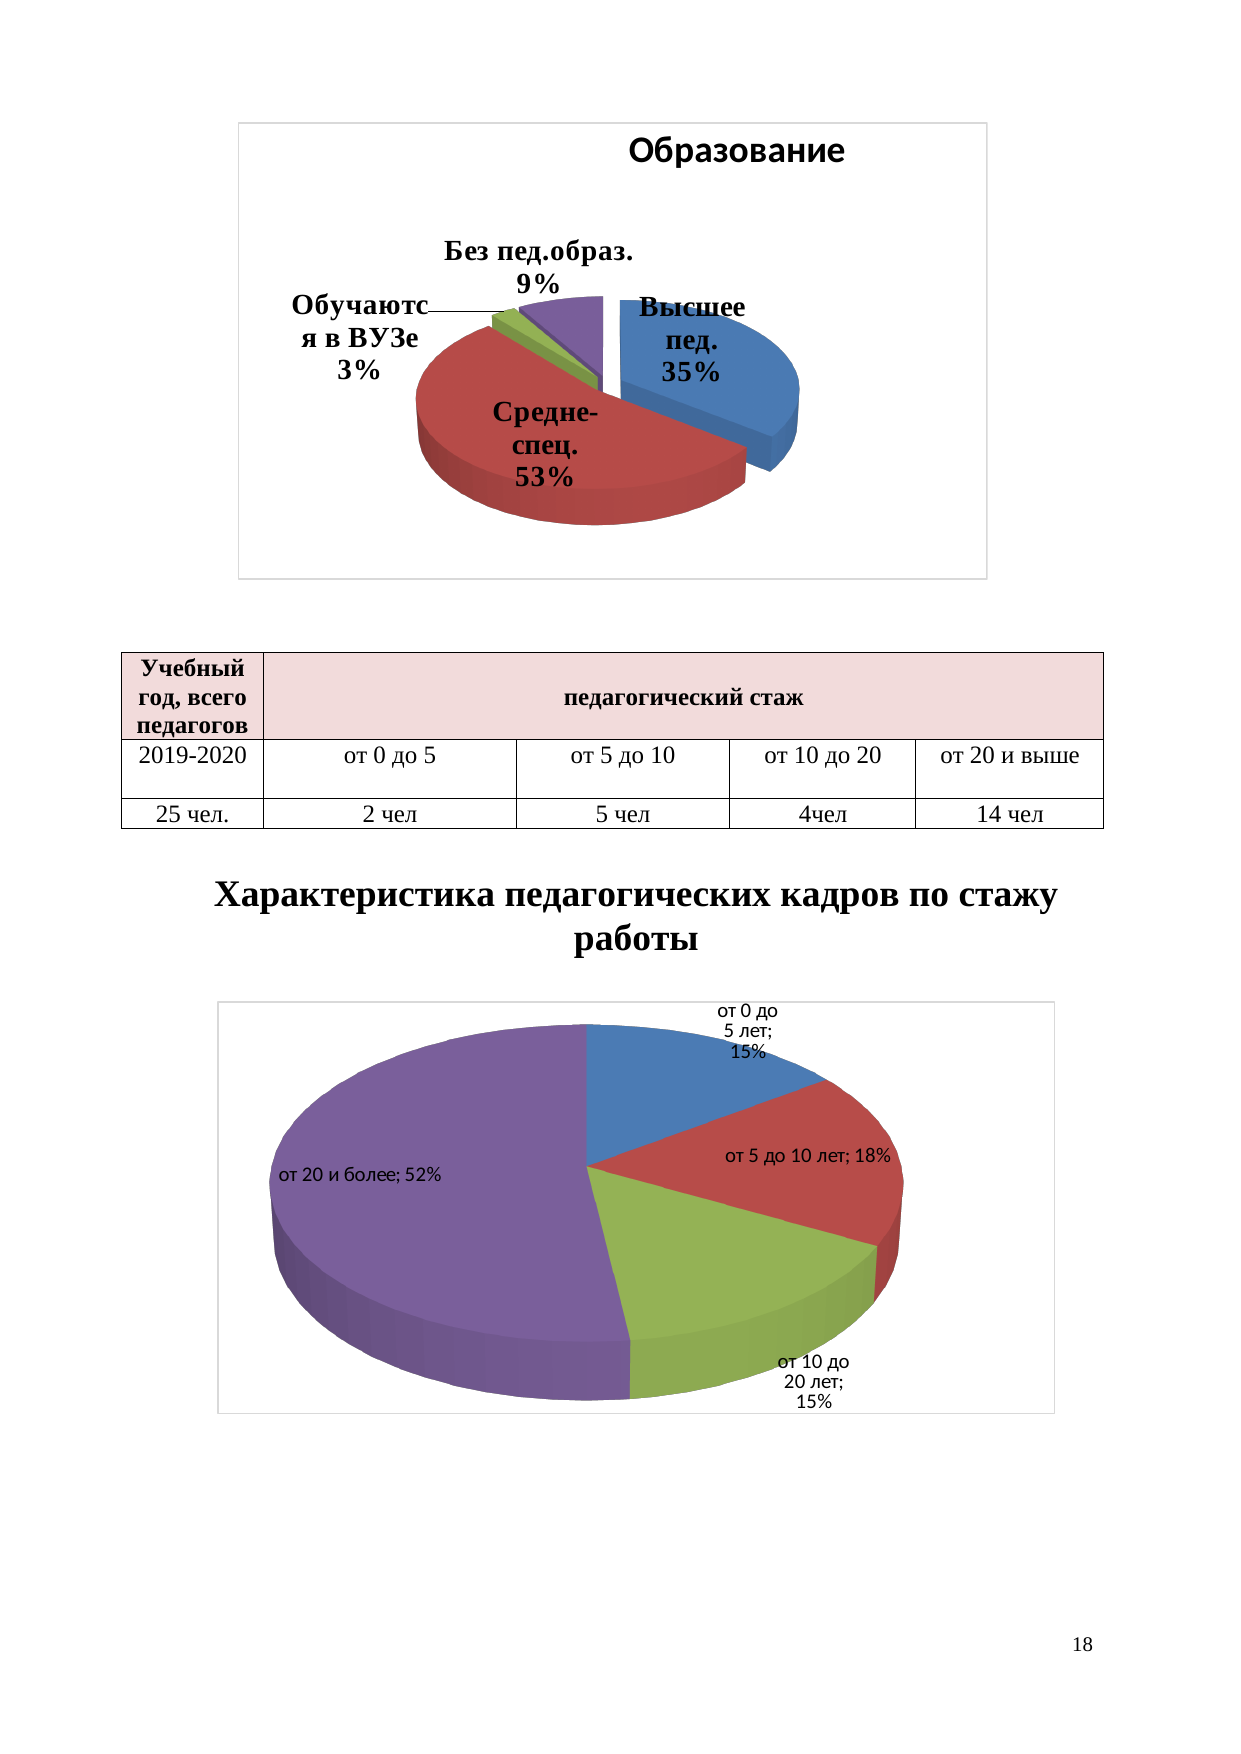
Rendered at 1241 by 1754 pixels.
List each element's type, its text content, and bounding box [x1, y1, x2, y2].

table_cell 4чел [730, 799, 915, 828]
table_cell 2019-2020 [122, 740, 263, 798]
table_cell от 0 до 5 [264, 740, 516, 798]
table_cell 25 чел. [122, 799, 263, 828]
table_cell от 10 до 20 [730, 740, 915, 798]
table_cell от 5 до 10 [517, 740, 729, 798]
table_cell 5 чел [517, 799, 729, 828]
table_header Учебный год, всего педагогов [122, 653, 263, 739]
table_cell 2 чел [264, 799, 516, 828]
table_cell 14 чел [916, 799, 1103, 828]
table_cell от 20 и выше [916, 740, 1103, 798]
table_header педагогический стаж [264, 653, 1103, 739]
text Характеристика педагогических кадров по стажу работы [180, 872, 1092, 958]
